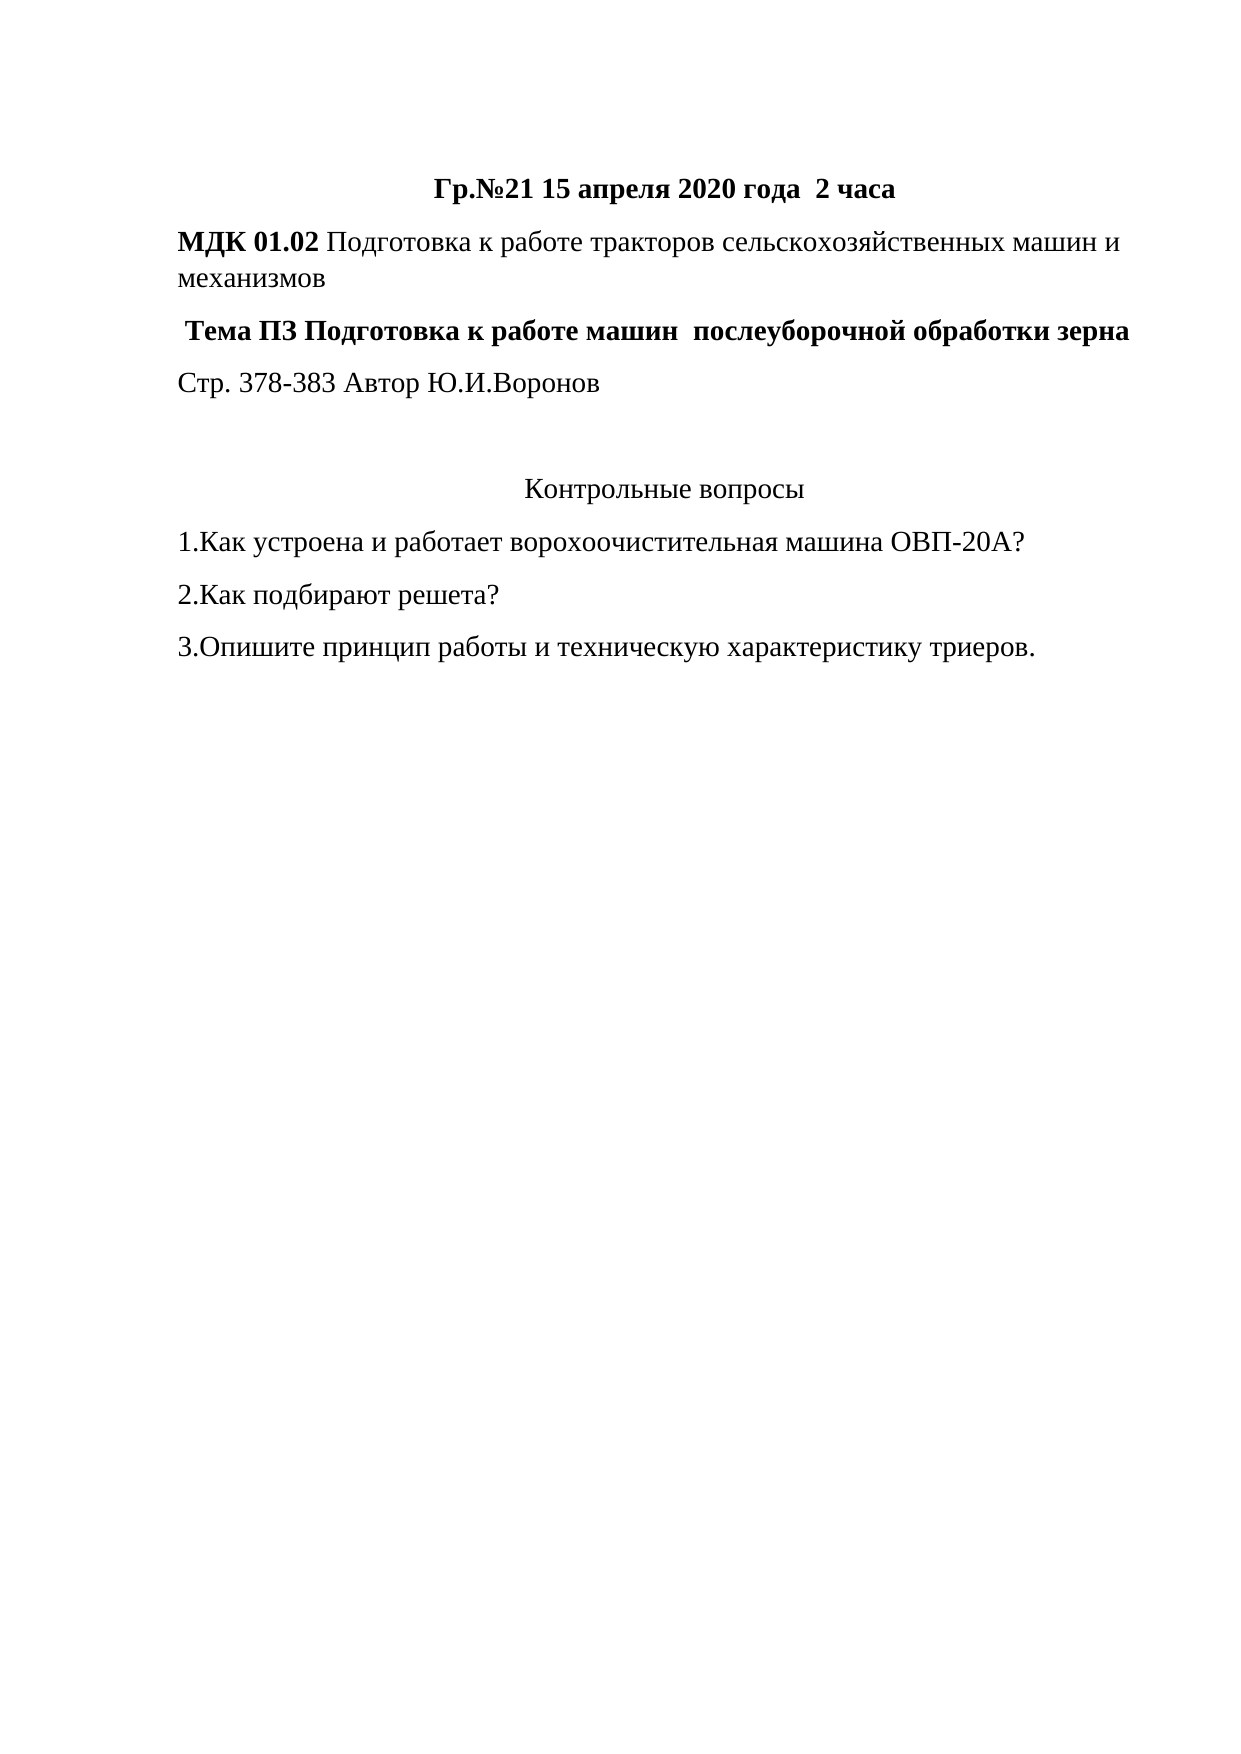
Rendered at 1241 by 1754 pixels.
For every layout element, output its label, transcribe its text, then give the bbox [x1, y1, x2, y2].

text МДК 01.02 Подготовка к работе тракторов сельскохозяйственных машин и механизмов [177, 224, 1152, 293]
text Контрольные вопросы [177, 471, 1152, 505]
text 3.Опишите принцип работы и техническую характеристику триеров. [177, 629, 1152, 663]
text 1.Как устроена и работает ворохоочистительная машина ОВП-20А? [177, 524, 1152, 557]
text Тема ПЗ Подготовка к работе машин послеуборочной обработки зерна [177, 313, 1152, 346]
text Гр.№21 15 апреля 2020 года 2 часа [177, 171, 1152, 204]
text 2.Как подбирают решета? [177, 577, 1152, 610]
text Стр. 378-383 Автор Ю.И.Воронов [177, 366, 1152, 399]
